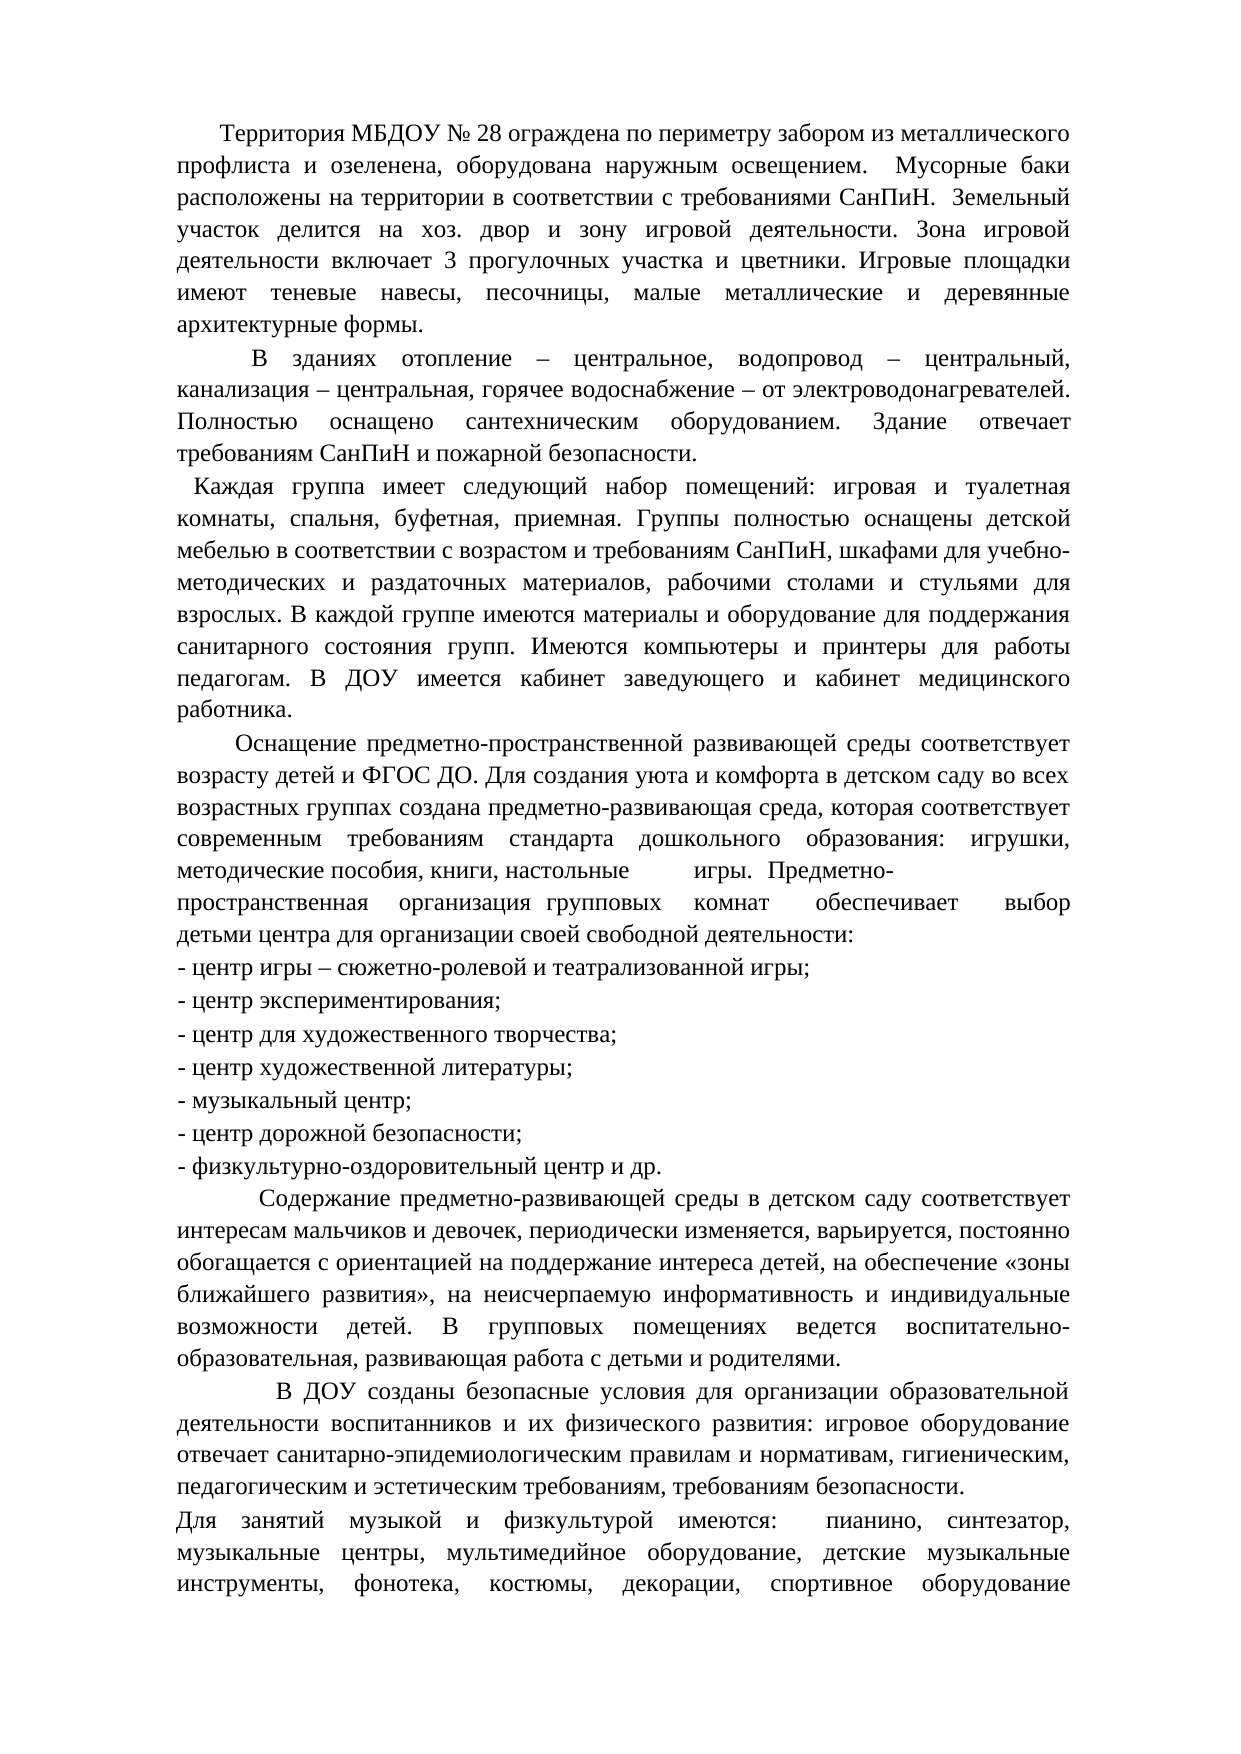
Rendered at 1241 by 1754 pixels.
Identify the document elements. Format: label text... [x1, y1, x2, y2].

text Оснащение предметно-пространственной развивающей среды соответствует возрасту детей и ФГОС ДО. Для создания уюта и комфорта в детском саду во всех возрастных группах создана предметно-развивающая среда, которая соответствует современным требованиям стандарта дошкольного образования: игрушки, методические пособия, книги, настольные игры. Предметно-пространственная организация групповых комнат обеспечивает выбор детьми центра для организации своей свободной деятельности: [176, 728, 1071, 948]
list центр игры – сюжетно-ролевой и театрализованной игры; [177, 952, 1152, 981]
list музыкальный центр; [177, 1085, 1152, 1114]
list центр дорожной безопасности; [177, 1118, 1152, 1147]
text Территория МБДОУ № 28 ограждена по периметру забором из металлического профлиста и озеленена, оборудована наружным освещением. Мусорные баки расположены на территории в соответствии с требованиями СанПиН. Земельный участок делится на хоз. двор и зону игровой деятельности. Зона игровой деятельности включает 3 прогулочных участка и цветники. Игровые площадки имеют теневые навесы, песочницы, малые металлические и деревянные архитектурные формы. [176, 118, 1071, 338]
list центр для художественного творчества; [177, 1019, 1152, 1047]
text В ДОУ созданы безопасные условия для организации образовательной деятельности воспитанников и их физического развития: игровое оборудование отвечает санитарно-эпидемиологическим правилам и нормативам, гигиеническим, педагогическим и эстетическим требованиям, требованиям безопасности. [176, 1376, 1070, 1500]
text Содержание предметно-развивающей среды в детском саду соответствует интересам мальчиков и девочек, периодически изменяется, варьируется, постоянно обогащается с ориентацией на поддержание интереса детей, на обеспечение «зоны ближайшего развития», на неисчерпаемую информативность и индивидуальные возможности детей. В групповых помещениях ведется воспитательно-образовательная, развивающая работа с детьми и родителями. [176, 1183, 1071, 1371]
list центр художественной литературы; [177, 1052, 1152, 1081]
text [176, 1505, 1071, 1597]
list центр экспериментирования; [177, 986, 1152, 1014]
text Каждая группа имеет следующий набор помещений: игровая и туалетная комнаты, спальня, буфетная, приемная. Группы полностью оснащены детской мебелью в соответствии с возрастом и требованиям СанПиН, шкафами для учебно-методических и раздаточных материалов, рабочими столами и стульями для взрослых. В каждой группе имеются материалы и оборудование для поддержания санитарного состояния групп. Имеются компьютеры и принтеры для работы педагогам. В ДОУ имеется кабинет заведующего и кабинет медицинского работника. [176, 471, 1071, 723]
text В зданиях отопление – центральное, водопровод – центральный, канализация – центральная, горячее водоснабжение – от электроводонагревателей. Полностью оснащено сантехническим оборудованием. Здание отвечает требованиям СанПиН и пожарной безопасности. [176, 343, 1071, 467]
list физкультурно-оздоровительный центр и др. [177, 1151, 1152, 1179]
